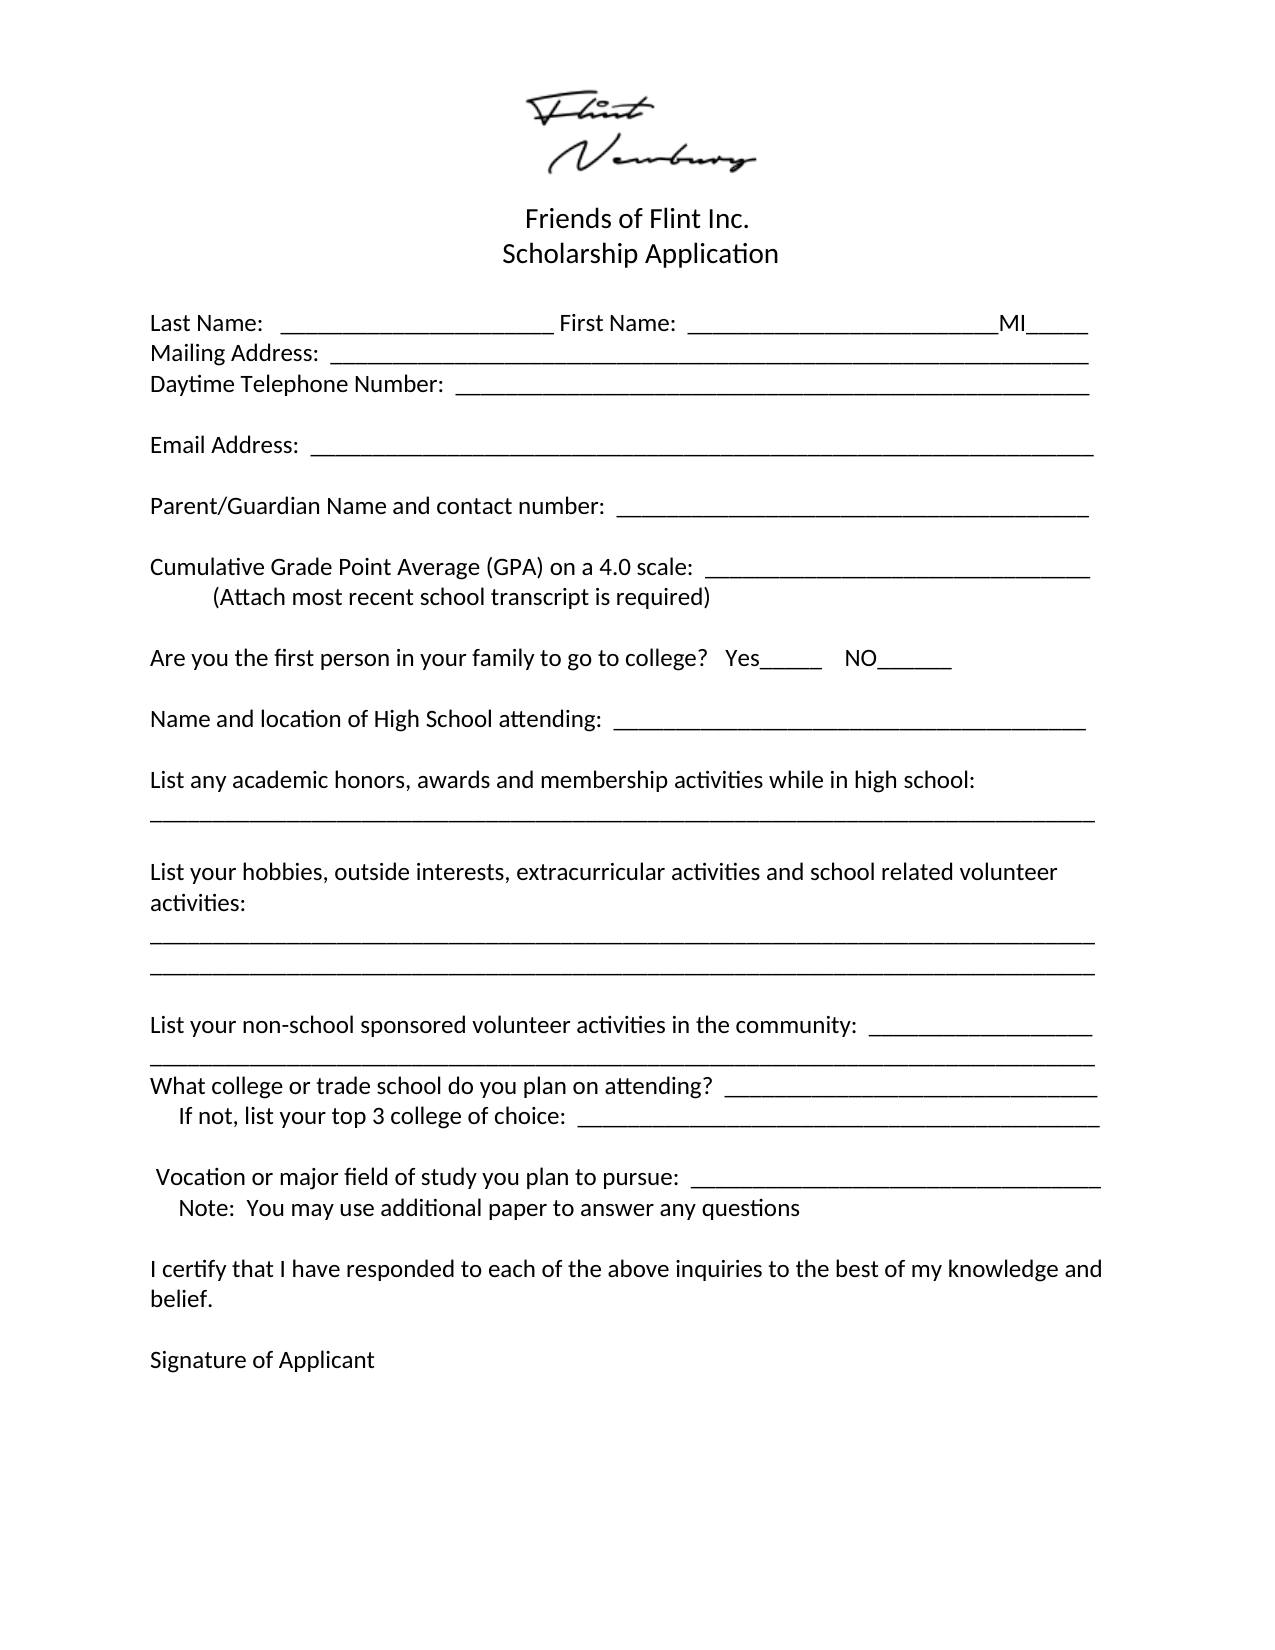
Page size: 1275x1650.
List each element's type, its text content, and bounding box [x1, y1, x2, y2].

text ____________________________________________________________________________ [150, 1039, 1125, 1070]
text Last Name: ______________________ First Name: _________________________MI_____ [150, 307, 1125, 337]
text What college or trade school do you plan on attending? ______________________________ [150, 1070, 1125, 1100]
text Vocation or major field of study you plan to pursue: _________________________________ [150, 1161, 1125, 1192]
picture [512, 75, 763, 200]
text Note: You may use additional paper to answer any questions [150, 1192, 1125, 1222]
text If not, list your top 3 college of choice: __________________________________________ [150, 1100, 1125, 1131]
text Parent/Guardian Name and contact number: ______________________________________ [150, 490, 1125, 521]
text List your non-school sponsored volunteer activities in the community: __________________ [150, 1009, 1125, 1039]
text Are you the first person in your family to go to college? Yes_____ NO______ [150, 643, 1125, 673]
text ____________________________________________________________________________ [150, 948, 1125, 978]
text Name and location of High School attending: ______________________________________ [150, 704, 1125, 734]
text Mailing Address: _____________________________________________________________ [150, 337, 1125, 368]
text I certify that I have responded to each of the above inquiries to the best of my knowledge and belief. [150, 1253, 1125, 1314]
text Scholarship Application [150, 236, 1125, 271]
text List any academic honors, awards and membership activities while in high school: ____________________________________________________________________________ [150, 765, 1125, 826]
text List your hobbies, outside interests, extracurricular activities and school related volunteer activities: ____________________________________________________________________________ [150, 856, 1125, 948]
text Cumulative Grade Point Average (GPA) on a 4.0 scale: _______________________________ [150, 551, 1125, 582]
text (Attach most recent school transcript is required) [150, 582, 1125, 612]
text Daytime Telephone Number: ___________________________________________________ [150, 368, 1125, 398]
text Signature of Applicant [150, 1344, 1125, 1375]
text Email Address: _______________________________________________________________ [150, 429, 1125, 459]
text Friends of Flint Inc. [150, 200, 1125, 236]
